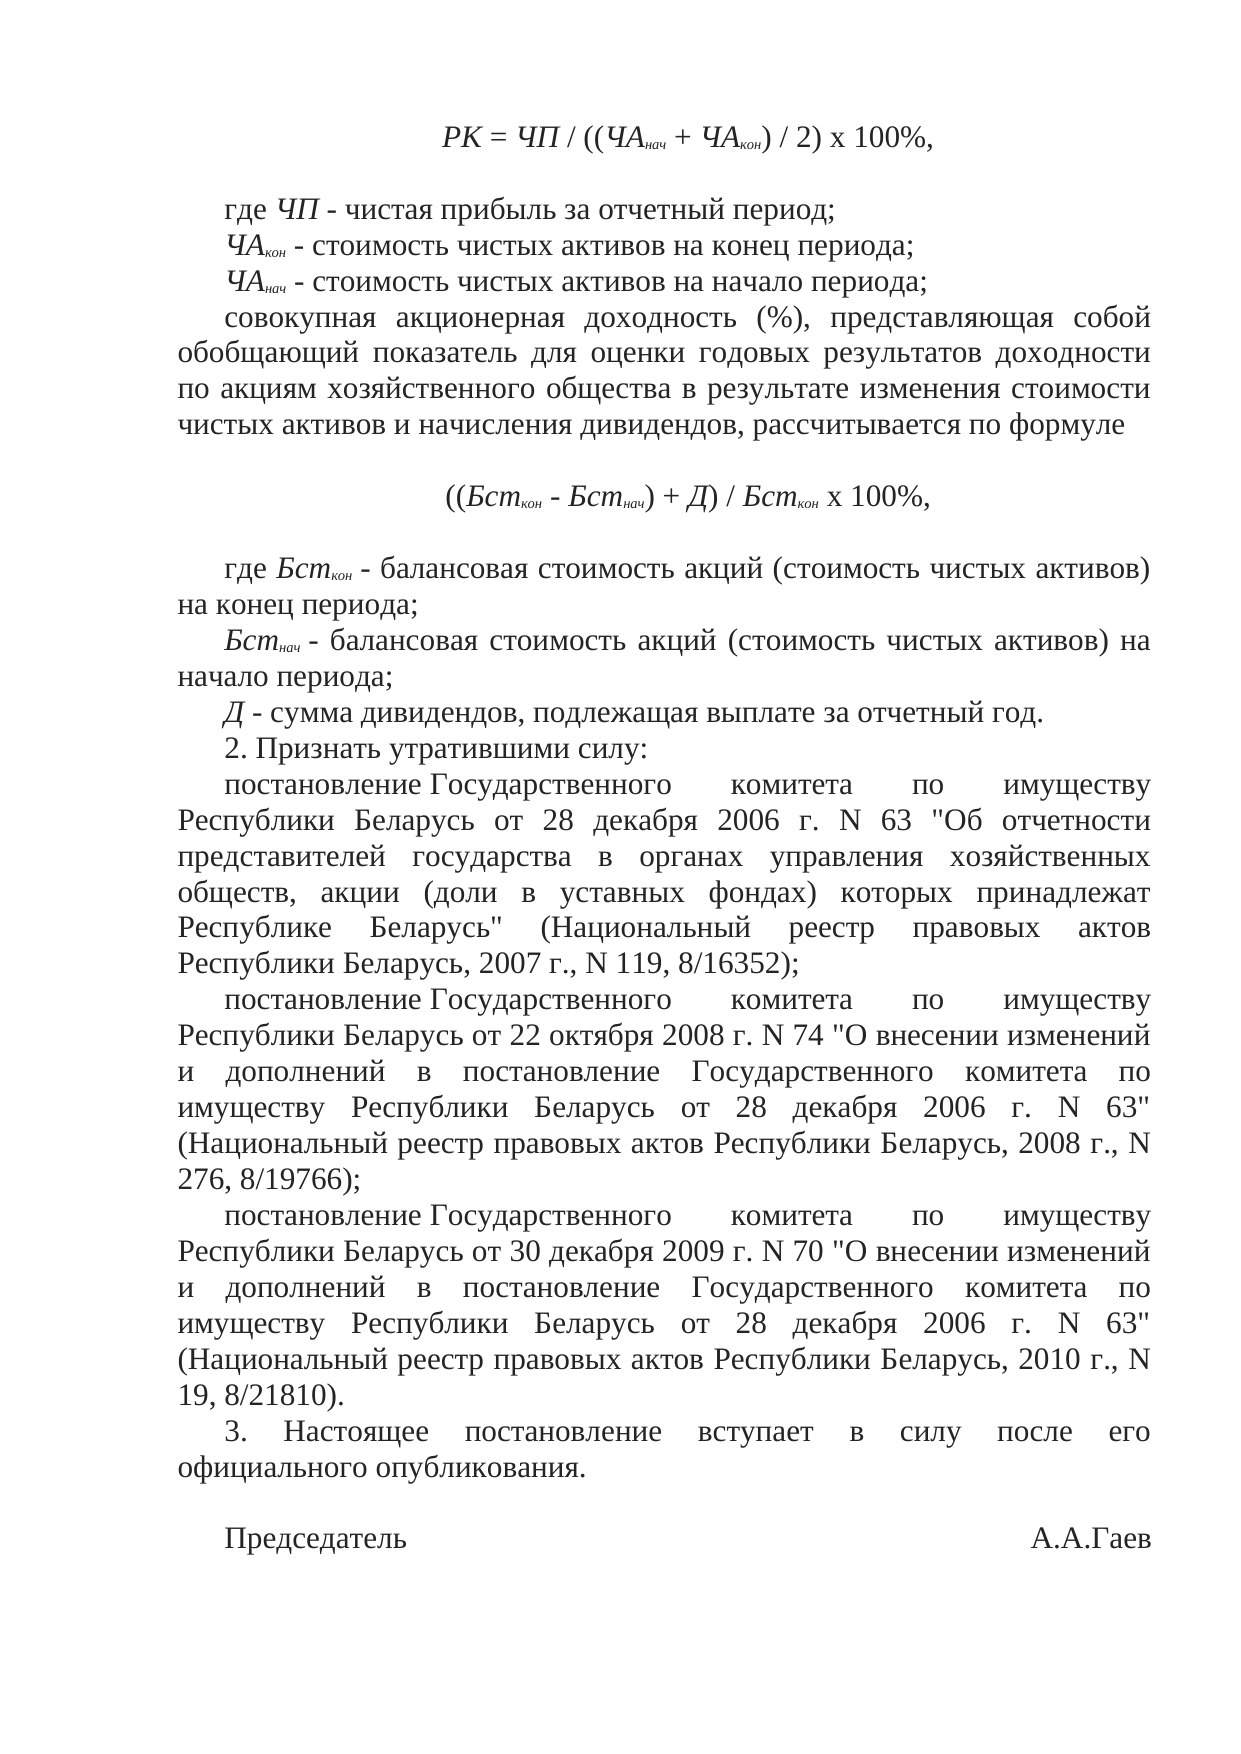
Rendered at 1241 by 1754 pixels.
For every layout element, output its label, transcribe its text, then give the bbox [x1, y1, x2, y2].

text постановление Государственного комитета по имуществу Республики Беларусь от 28 декабря 2006 г. N 63 "Об отчетности представителей государства в органах управления хозяйственных обществ, акции (доли в уставных фондах) которых принадлежат Республике Беларусь" (Национальный реестр правовых актов Республики Беларусь, 2007 г., N 119, 8/16352); [177, 765, 1152, 981]
text совокупная акционерная доходность (%), представляющая собой обобщающий показатель для оценки годовых результатов доходности по акциям хозяйственного общества в результате изменения стоимости чистых активов и начисления дивидендов, рассчитывается по формуле [177, 298, 1152, 442]
text где ЧП - чистая прибыль за отчетный период; [177, 190, 1152, 226]
text где Бсткон - балансовая стоимость акций (стоимость чистых активов) на конец периода; [177, 549, 1152, 621]
text Председатель А.А.Гаев [177, 1520, 1152, 1584]
text постановление Государственного комитета по имуществу Республики Беларусь от 22 октября 2008 г. N 74 "О внесении изменений и дополнений в постановление Государственного комитета по имуществу Республики Беларусь от 28 декабря 2006 г. N 63" (Национальный реестр правовых актов Республики Беларусь, 2008 г., N 276, 8/19766); [177, 981, 1152, 1196]
text Бстнач - балансовая стоимость акций (стоимость чистых активов) на начало периода; [177, 621, 1152, 693]
text ЧАкон - стоимость чистых активов на конец периода; [177, 226, 1152, 262]
text постановление Государственного комитета по имуществу Республики Беларусь от 30 декабря 2009 г. N 70 "О внесении изменений и дополнений в постановление Государственного комитета по имуществу Республики Беларусь от 28 декабря 2006 г. N 63" (Национальный реестр правовых актов Республики Беларусь, 2010 г., N 19, 8/21810). [177, 1196, 1152, 1412]
text РК = ЧП / ((ЧАнач + ЧАкон) / 2) x 100%, [177, 118, 1152, 154]
text Д - сумма дивидендов, подлежащая выплате за отчетный год. [177, 693, 1152, 729]
text 2. Признать утратившими силу: [177, 729, 1152, 765]
text 3. Настоящее постановление вступает в силу после его официального опубликования. [177, 1412, 1152, 1484]
text ЧАнач - стоимость чистых активов на начало периода; [177, 262, 1152, 298]
text ((Бсткон - Бстнач) + Д) / Бсткон x 100%, [177, 477, 1152, 513]
